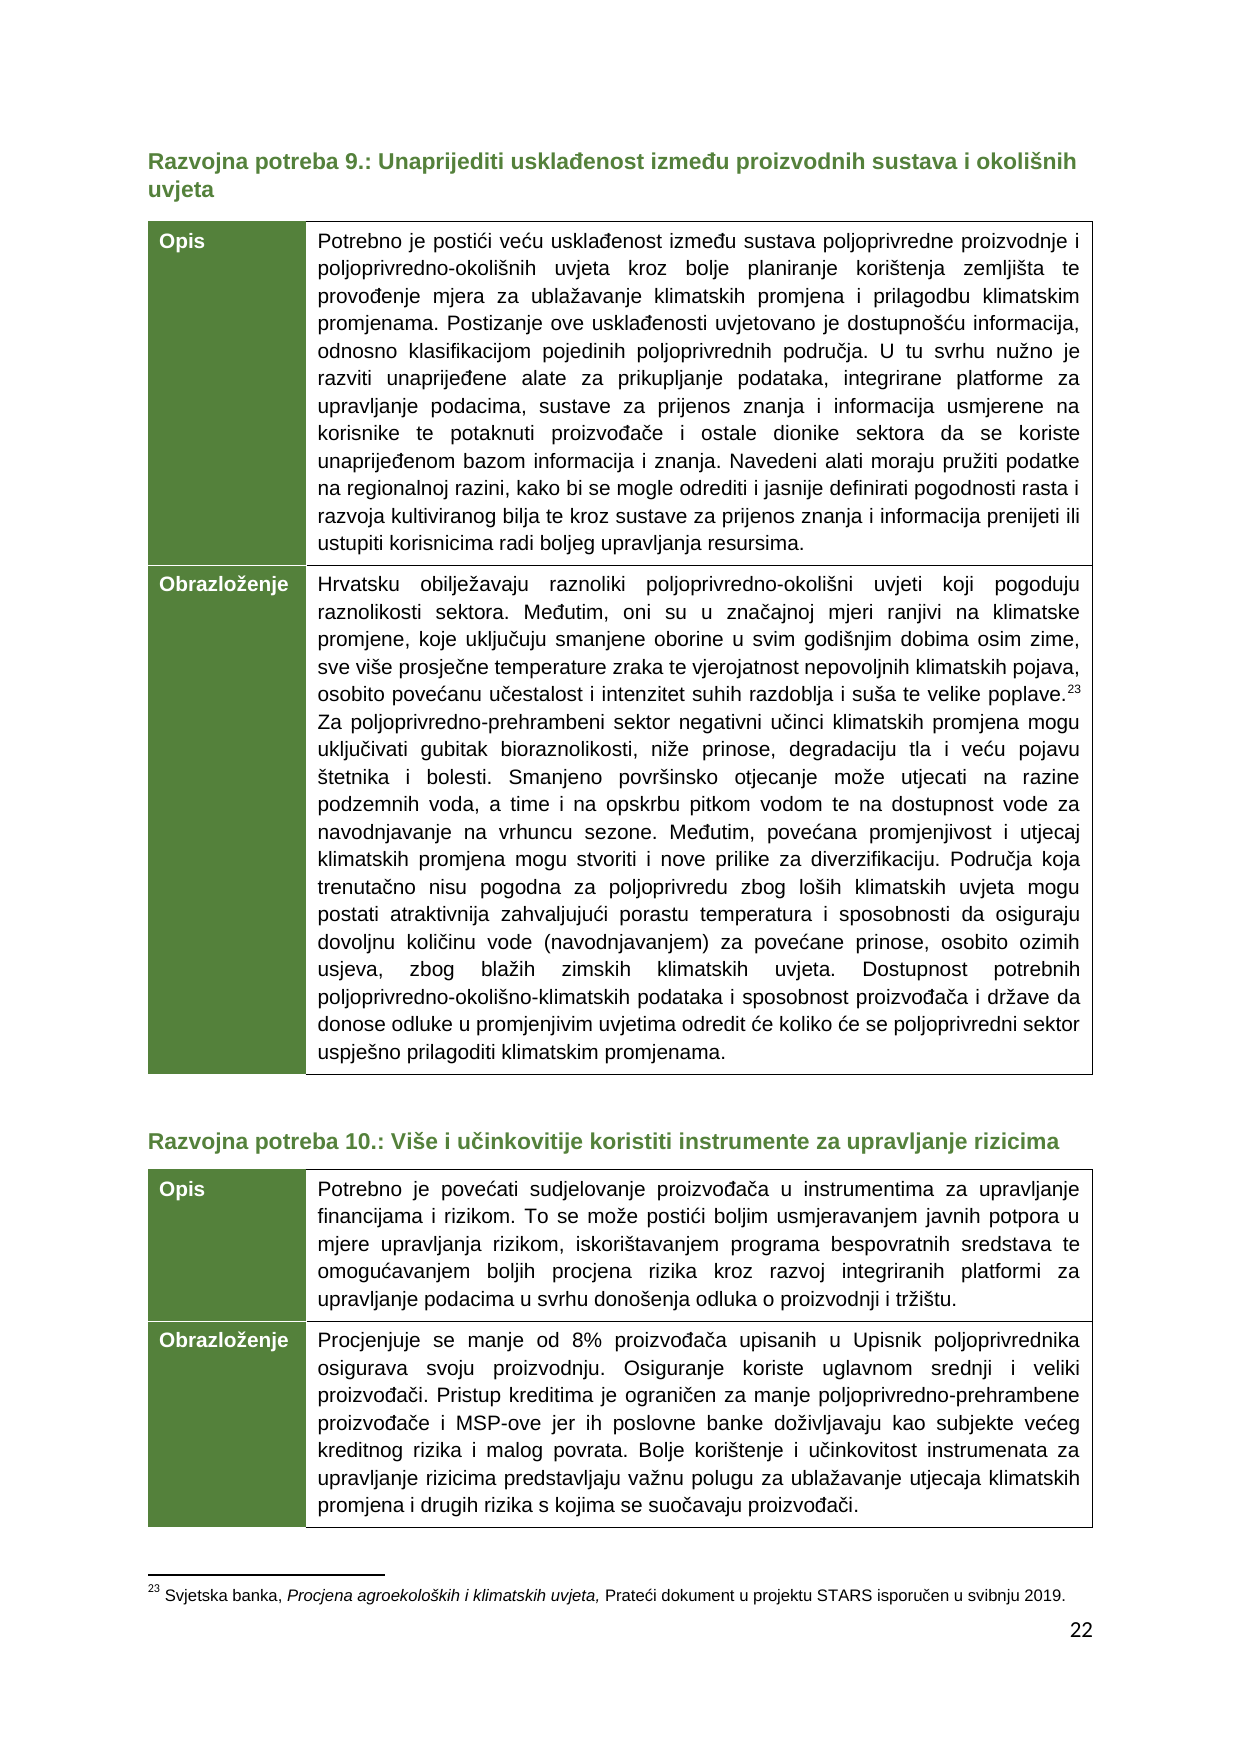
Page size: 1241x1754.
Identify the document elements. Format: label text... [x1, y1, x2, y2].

table_header Potrebno je postići veću usklađenost između sustava poljoprivredne proizvodnje i poljoprivredno-okolišnih uvjeta kroz bolje planiranje korištenja zemljišta te provođenje mjera za ublažavanje klimatskih promjena i prilagodbu klimatskim promjenama. Postizanje ove usklađenosti uvjetovano je dostupnošću informacija, odnosno klasifikacijom pojedinih poljoprivrednih područja. U tu svrhu nužno je razviti unaprijeđene alate za prikupljanje podataka, integrirane platforme za upravljanje podacima, sustave za prijenos znanja i informacija usmjerene na korisnike te potaknuti proizvođače i ostale dionike sektora da se koriste unaprijeđenom bazom informacija i znanja. Navedeni alati moraju pružiti podatke na regionalnoj razini, kako bi se mogle odrediti i jasnije definirati pogodnosti rasta i razvoja kultiviranog bilja te kroz sustave za prijenos znanja i informacija prenijeti ili ustupiti korisnicima radi boljeg upravljanja resursima. [307, 222, 1092, 565]
table_cell Obrazloženje [148, 566, 306, 1074]
table_header Opis [148, 1169, 306, 1321]
table_cell Procjenjuje se manje od 8% proizvođača upisanih u Upisnik poljoprivrednika osigurava svoju proizvodnju. Osiguranje koriste uglavnom srednji i veliki proizvođači. Pristup kreditima je ograničen za manje poljoprivredno-prehrambene proizvođače i MSP-ove jer ih poslovne banke doživljavaju kao subjekte većeg kreditnog rizika i malog povrata. Bolje korištenje i učinkovitost instrumenata za upravljanje rizicima predstavljaju važnu polugu za ublažavanje utjecaja klimatskih promjena i drugih rizika s kojima se suočavaju proizvođači. [307, 1322, 1092, 1527]
text Razvojna potreba 9.: Unaprijediti usklađenost između proizvodnih sustava i okolišnih uvjeta [148, 148, 1093, 202]
table_header Potrebno je povećati sudjelovanje proizvođača u instrumentima za upravljanje financijama i rizikom. To se može postići boljim usmjeravanjem javnih potpora u mjere upravljanja rizikom, iskorištavanjem programa bespovratnih sredstava te omogućavanjem boljih procjena rizika kroz razvoj integriranih platformi za upravljanje podacima u svrhu donošenja odluka o proizvodnji i tržištu. [307, 1170, 1092, 1321]
table_cell Obrazloženje [148, 1322, 306, 1527]
table_header Opis [148, 221, 306, 565]
text Razvojna potreba 10.: Više i učinkovitije koristiti instrumente za upravljanje rizicima [148, 1128, 1093, 1155]
table_cell Hrvatsku obilježavaju raznoliki poljoprivredno-okolišni uvjeti koji pogoduju raznolikosti sektora. Međutim, oni su u značajnoj mjeri ranjivi na klimatske promjene, koje uključuju smanjene oborine u svim godišnjim dobima osim zime, sve više prosječne temperature zraka te vjerojatnost nepovoljnih klimatskih pojava, osobito povećanu učestalost i intenzitet suhih razdoblja i suša te velike poplave. Za poljoprivredno-prehrambeni sektor negativni učinci klimatskih promjena mogu uključivati gubitak bioraznolikosti, niže prinose, degradaciju tla i veću pojavu štetnika i bolesti. Smanjeno površinsko otjecanje može utjecati na razine podzemnih voda, a time i na opskrbu pitkom vodom te na dostupnost vode za navodnjavanje na vrhuncu sezone. Međutim, povećana promjenjivost i utjecaj klimatskih promjena mogu stvoriti i nove prilike za diverzifikaciju. Područja koja trenutačno nisu pogodna za poljoprivredu zbog loših klimatskih uvjeta mogu postati atraktivnija zahvaljujući porastu temperatura i sposobnosti da osiguraju dovoljnu količinu vode (navodnjavanjem) za povećane prinose, osobito ozimih usjeva, zbog blažih zimskih klimatskih uvjeta. Dostupnost potrebnih poljoprivredno-okolišno-klimatskih podataka i sposobnost proizvođača i države da donose odluke u promjenjivim uvjetima odredit će koliko će se poljoprivredni sektor uspješno prilagoditi klimatskim promjenama. [307, 566, 1092, 1074]
